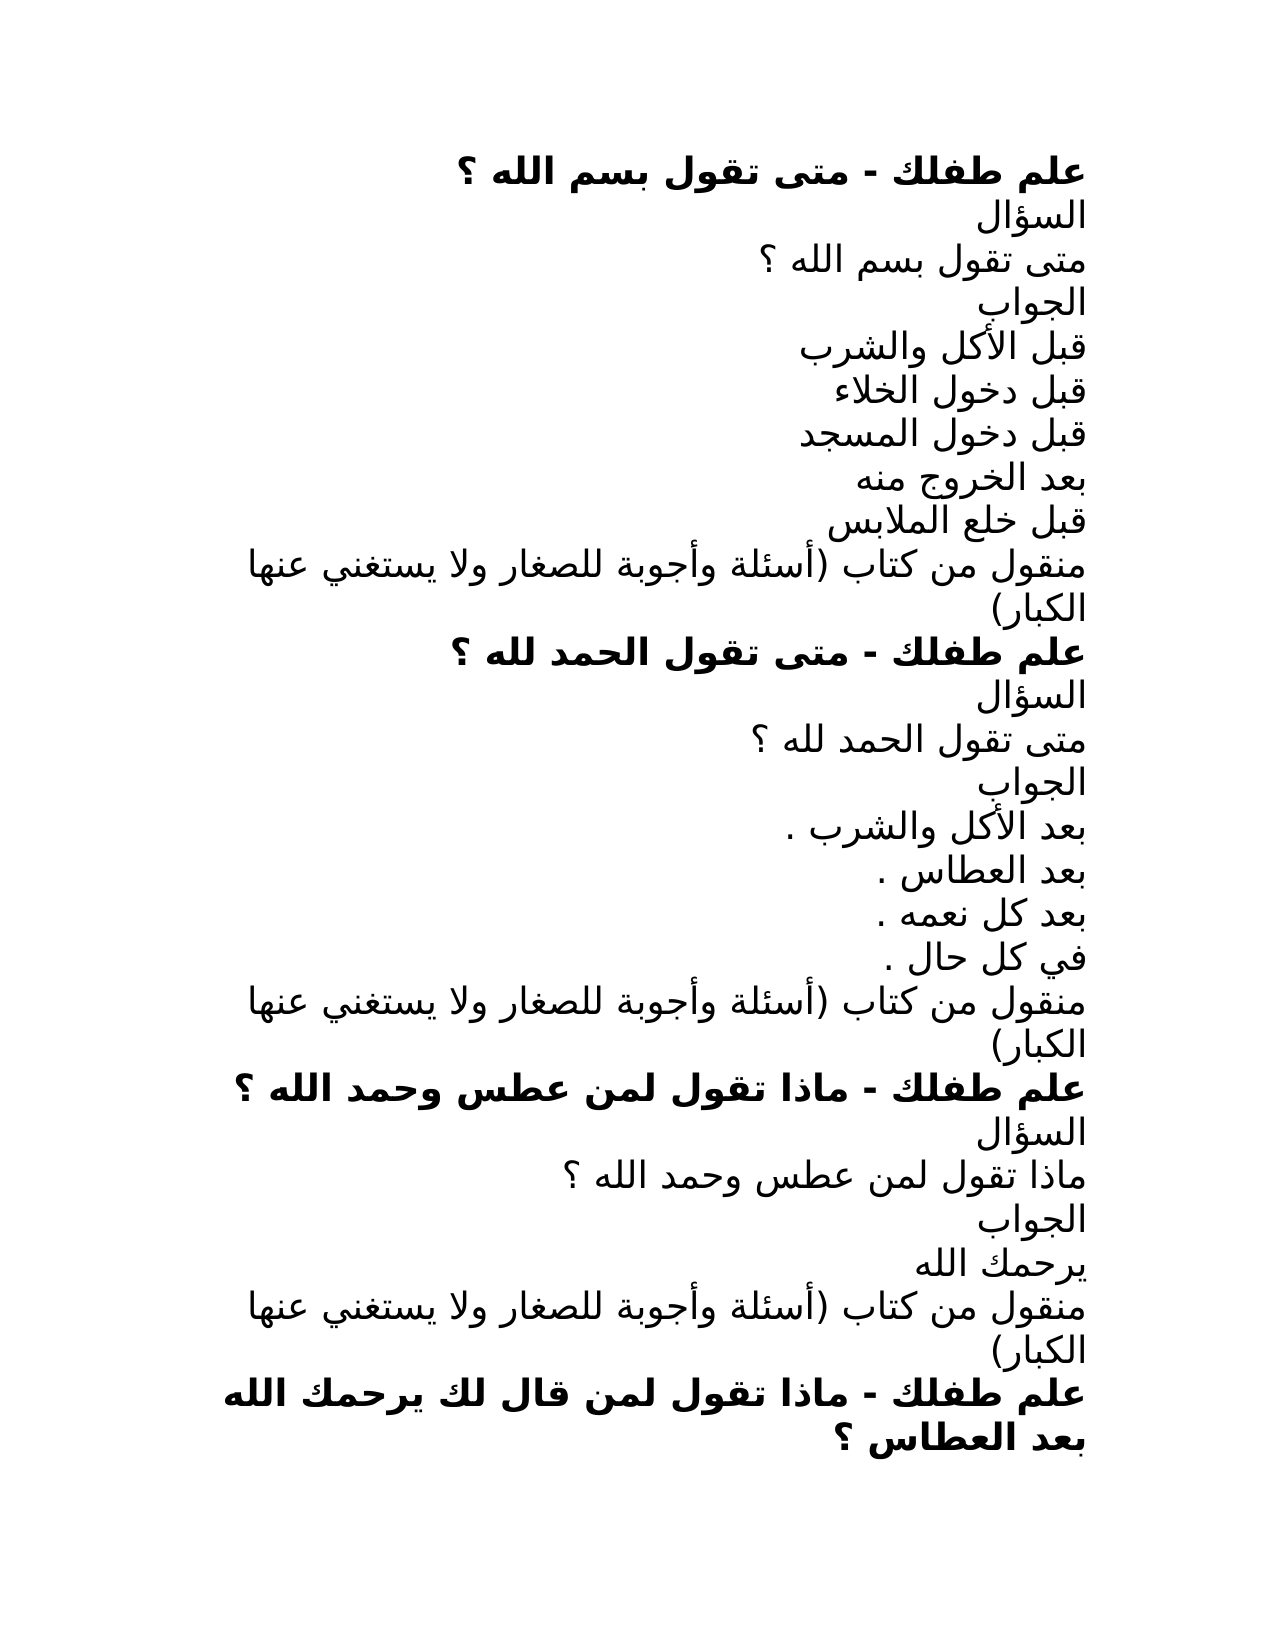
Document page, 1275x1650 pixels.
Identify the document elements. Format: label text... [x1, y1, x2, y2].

text في كل حال . [187, 936, 1087, 979]
text الجواب [187, 761, 1087, 805]
text علم طفلك - ماذا تقول لمن عطس وحمد الله ؟ [187, 1067, 1087, 1110]
text قبل الأكل والشرب [187, 324, 1087, 368]
text الجواب [187, 1197, 1087, 1241]
text متى تقول الحمد لله ؟ [187, 717, 1087, 761]
text الجواب [187, 281, 1087, 324]
text علم طفلك - متى تقول بسم الله ؟ [187, 150, 1087, 194]
text بعد الخروج منه [187, 456, 1087, 499]
text ماذا تقول لمن عطس وحمد الله ؟ [187, 1154, 1087, 1197]
text علم طفلك - ماذا تقول لمن قال لك يرحمك الله بعد العطاس ؟ [187, 1372, 1087, 1459]
text السؤال [187, 674, 1087, 717]
text السؤال [187, 1110, 1087, 1154]
text السؤال [187, 194, 1087, 237]
text قبل دخول الخلاء [187, 368, 1087, 412]
text متى تقول بسم الله ؟ [187, 237, 1087, 281]
text منقول من كتاب (أسئلة وأجوبة للصغار ولا يستغني عنها الكبار) [187, 543, 1087, 630]
text بعد الأكل والشرب . [187, 805, 1087, 848]
text قبل خلع الملابس [187, 499, 1087, 543]
text منقول من كتاب (أسئلة وأجوبة للصغار ولا يستغني عنها الكبار) [187, 979, 1087, 1067]
text قبل دخول المسجد [187, 412, 1087, 456]
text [187, 1285, 1087, 1372]
text علم طفلك - متى تقول الحمد لله ؟ [187, 630, 1087, 674]
text بعد كل نعمه . [187, 892, 1087, 936]
text يرحمك الله [187, 1241, 1087, 1285]
text بعد العطاس . [187, 848, 1087, 892]
